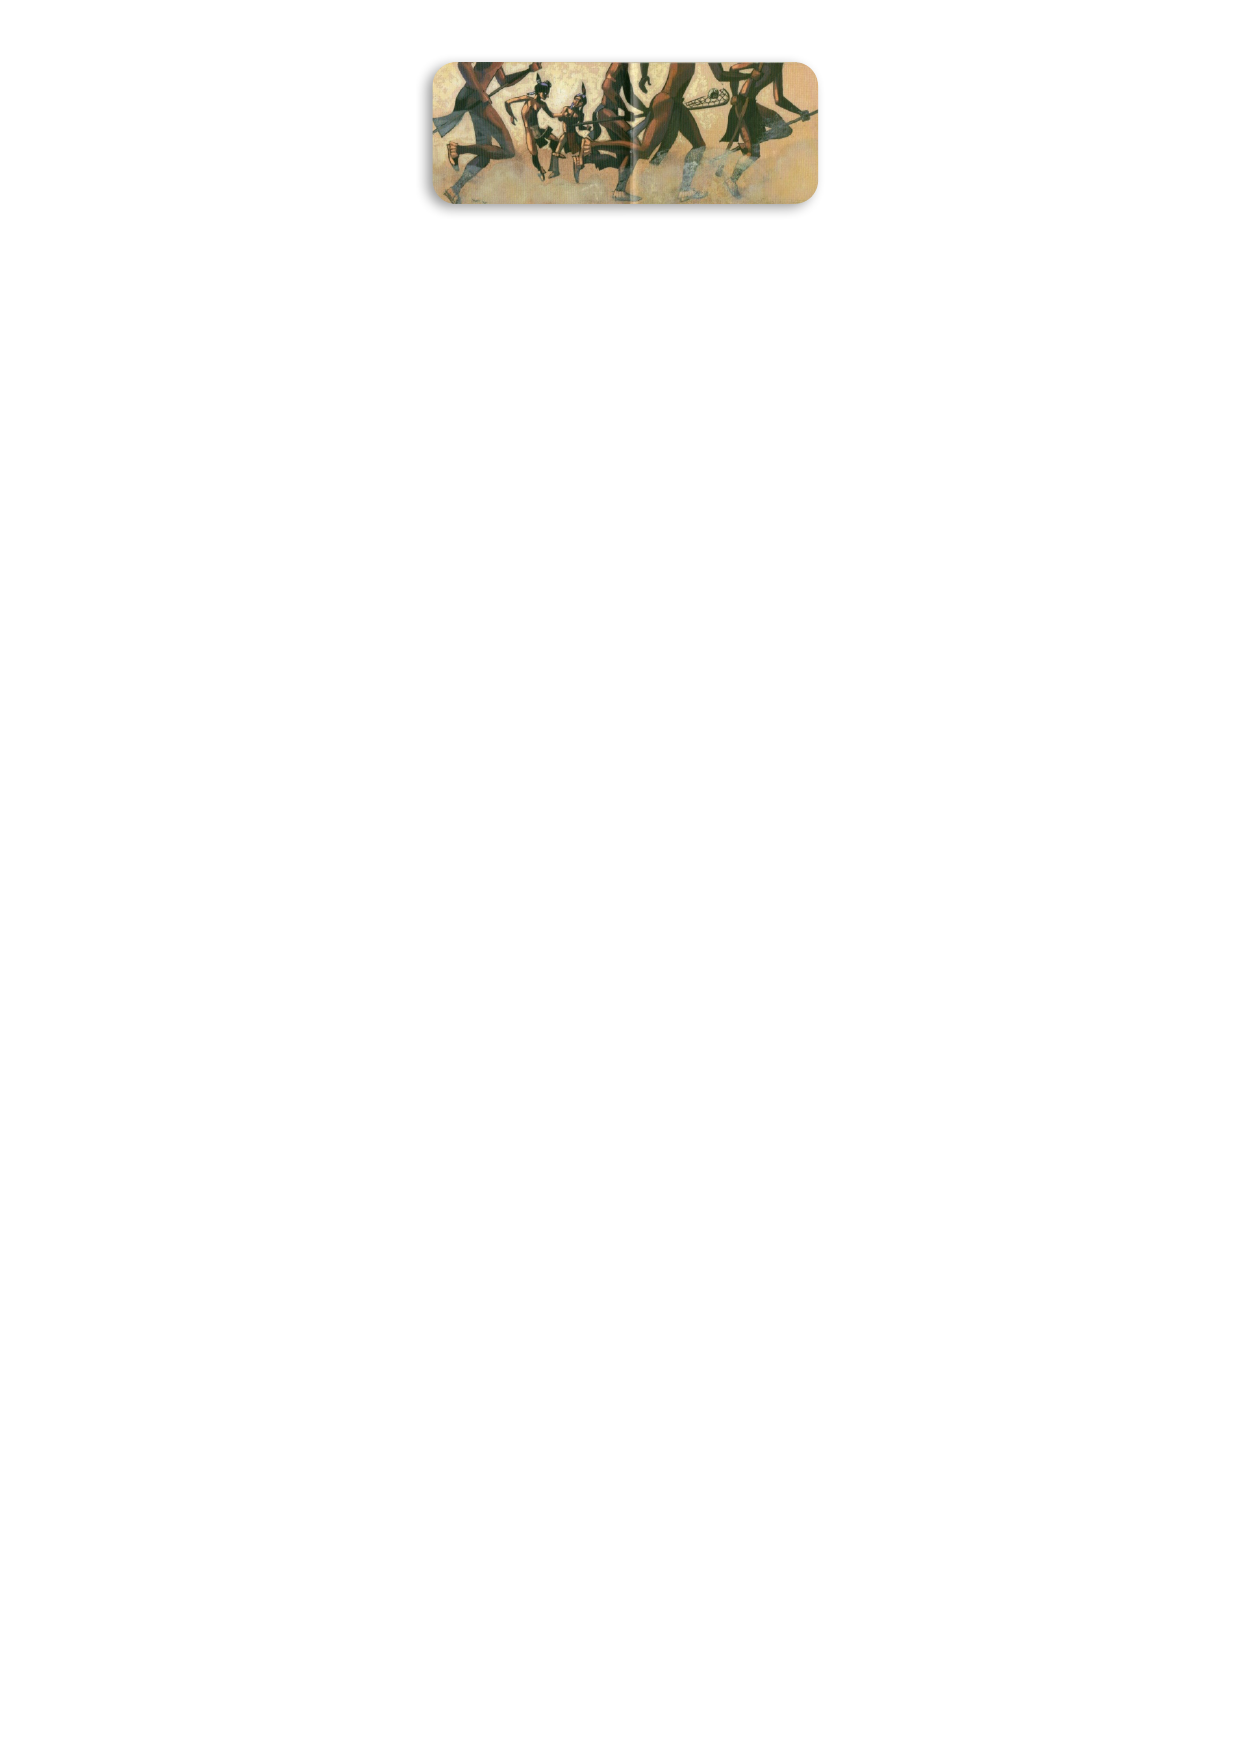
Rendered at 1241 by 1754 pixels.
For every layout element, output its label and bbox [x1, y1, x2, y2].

picture [432, 62, 819, 204]
